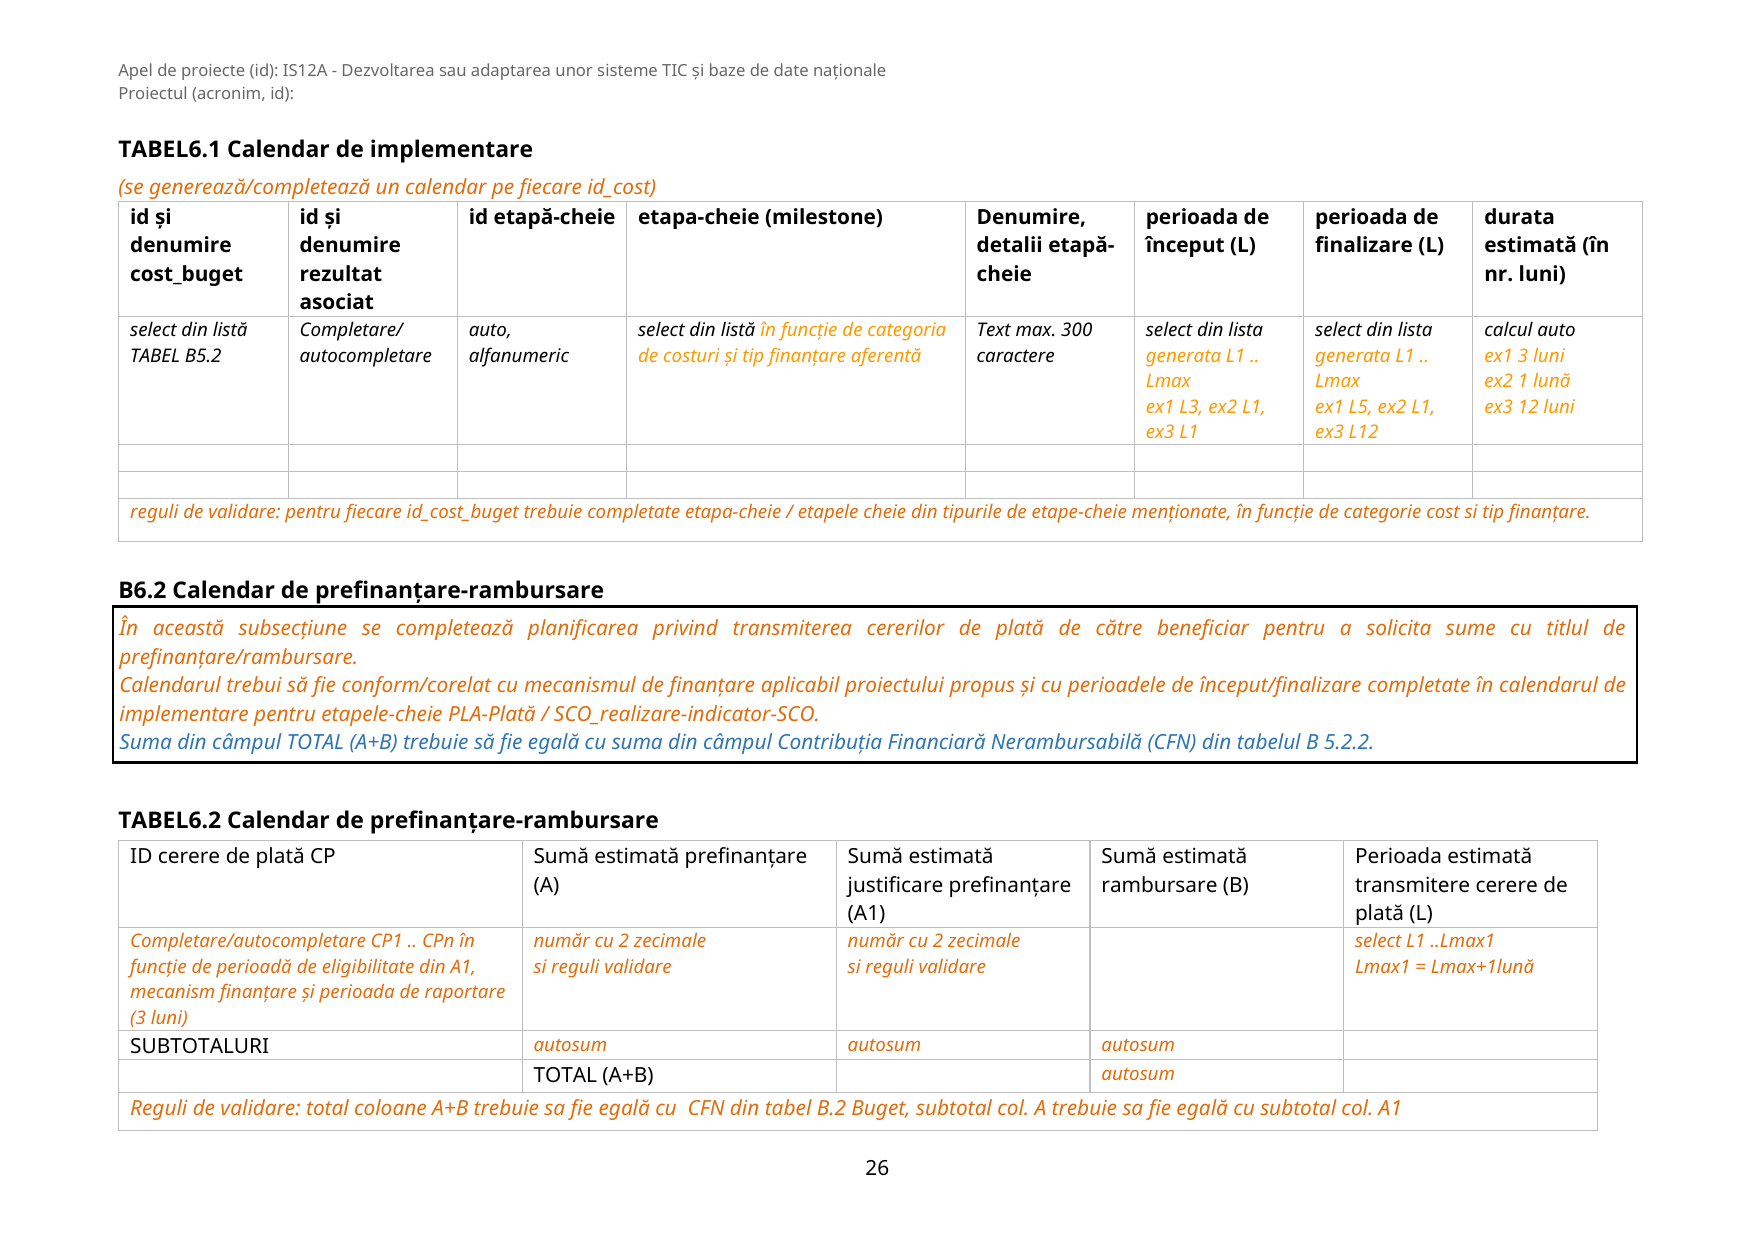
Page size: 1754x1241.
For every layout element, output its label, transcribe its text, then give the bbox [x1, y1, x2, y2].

table_cell Completare/autocompletare [289, 317, 457, 444]
subtitle TABEL6.2 Calendar de prefinanțare-rambursare [118, 804, 1636, 836]
table_cell select L1 ..Lmax1 Lmax1 = Lmax+1lună [1344, 928, 1597, 1030]
table_cell autosum [1091, 1031, 1343, 1059]
subtitle B6.2 Calendar de prefinanțare-rambursare [118, 574, 1636, 605]
table_cell select din listă TABEL B5.2 [119, 317, 288, 444]
table_header durata estimată (în nr. luni) [1473, 202, 1642, 316]
table_header Sumă estimată rambursare (B) [1091, 841, 1343, 927]
table_cell [627, 445, 965, 471]
text (se generează/completează un calendar pe fiecare id_cost) [118, 172, 1636, 201]
table_cell număr cu 2 zecimale si reguli validare [523, 928, 836, 1030]
table_header Sumă estimată prefinanțare (A) [523, 841, 836, 927]
table_cell [966, 445, 1134, 471]
table_cell Completare/autocompletare CP1 .. CPn în funcție de perioadă de eligibilitate din A1, mecanism finanțare și perioada de raportare (3 luni) [119, 928, 522, 1030]
table_cell [1473, 445, 1642, 471]
table_cell [289, 445, 457, 471]
table_cell TOTAL (A+B) [523, 1060, 836, 1092]
table_cell auto, alfanumeric [458, 317, 626, 444]
table_cell [458, 445, 626, 471]
table_cell număr cu 2 zecimale si reguli validare [837, 928, 1089, 1030]
subtitle TABEL6.1 Calendar de implementare [118, 133, 1636, 164]
table_cell reguli de validare: pentru fiecare id_cost_buget trebuie completate etapa-cheie / etapele cheie din tipurile de etape-cheie menționate, în funcție de categorie cost si tip finanțare. [119, 499, 1642, 541]
table_cell [458, 472, 626, 497]
table_cell [289, 472, 457, 497]
table_cell SUBTOTALURI [119, 1031, 522, 1059]
table_cell [627, 472, 965, 497]
table_header id și denumire cost_buget [119, 202, 288, 316]
table_header perioada de finalizare (L) [1304, 202, 1472, 316]
table_cell [1304, 472, 1472, 497]
table_header ID cerere de plată CP [119, 841, 522, 927]
table_cell [119, 1060, 522, 1092]
table_header Sumă estimată justificare prefinanțare (A1) [837, 841, 1089, 927]
table_cell select din lista generata L1 .. Lmax ex1 L3, ex2 L1, ex3 L1 [1135, 317, 1303, 444]
table_cell calcul auto ex1 3 luni ex2 1 lună ex3 12 luni [1473, 317, 1642, 444]
table_cell [119, 472, 288, 497]
table_header perioada de început (L) [1135, 202, 1303, 316]
table_cell [966, 472, 1134, 497]
table_cell autosum [1091, 1060, 1343, 1092]
table_cell [1473, 472, 1642, 497]
table_cell [837, 1060, 1089, 1092]
table_header id și denumire rezultat asociat [289, 202, 457, 316]
table_cell [1135, 472, 1303, 497]
table_cell Reguli de validare: total coloane A+B trebuie sa fie egală cu CFN din tabel B.2 Buget, subtotal col. A trebuie sa fie egală cu subtotal col. A1 [119, 1093, 1597, 1130]
table_cell [1091, 928, 1343, 1030]
table_cell autosum [523, 1031, 836, 1059]
table_cell autosum [837, 1031, 1089, 1059]
table_header Denumire, detalii etapă- cheie [966, 202, 1134, 316]
table_cell [119, 445, 288, 471]
table_header etapa-cheie (milestone) [627, 202, 965, 316]
table_header În această subsecțiune se completează planificarea privind transmiterea cererilor de plată de către beneficiar pentru a solicita sume cu titlul de prefinanțare/rambursare. Calendarul trebui să fie conform/corelat cu mecanismul de finanțare aplicabil proiectului propus și cu perioadele de început/finalizare completate în calendarul de implementare pentru etapele-cheie PLA-Plată / SCO_realizare-indicator-SCO. Suma din câmpul TOTAL (A+B) trebuie să fie egală cu suma din câmpul Contribuția Financiară Nerambursabilă (CFN) din tabelul B 5.2.2. [114, 608, 1636, 761]
table_cell select din listă în funcție de categoria de costuri și tip finanțare aferentă [627, 317, 965, 444]
table_header id etapă-cheie [458, 202, 626, 316]
table_cell [1344, 1031, 1597, 1059]
table_cell Text max. 300 caractere [966, 317, 1134, 444]
table_cell [1135, 445, 1303, 471]
table_header Perioada estimată transmitere cerere de plată (L) [1344, 841, 1597, 927]
table_cell [1304, 445, 1472, 471]
table_cell [1344, 1060, 1597, 1092]
table_cell select din lista generata L1 .. Lmax ex1 L5, ex2 L1, ex3 L12 [1304, 317, 1472, 444]
